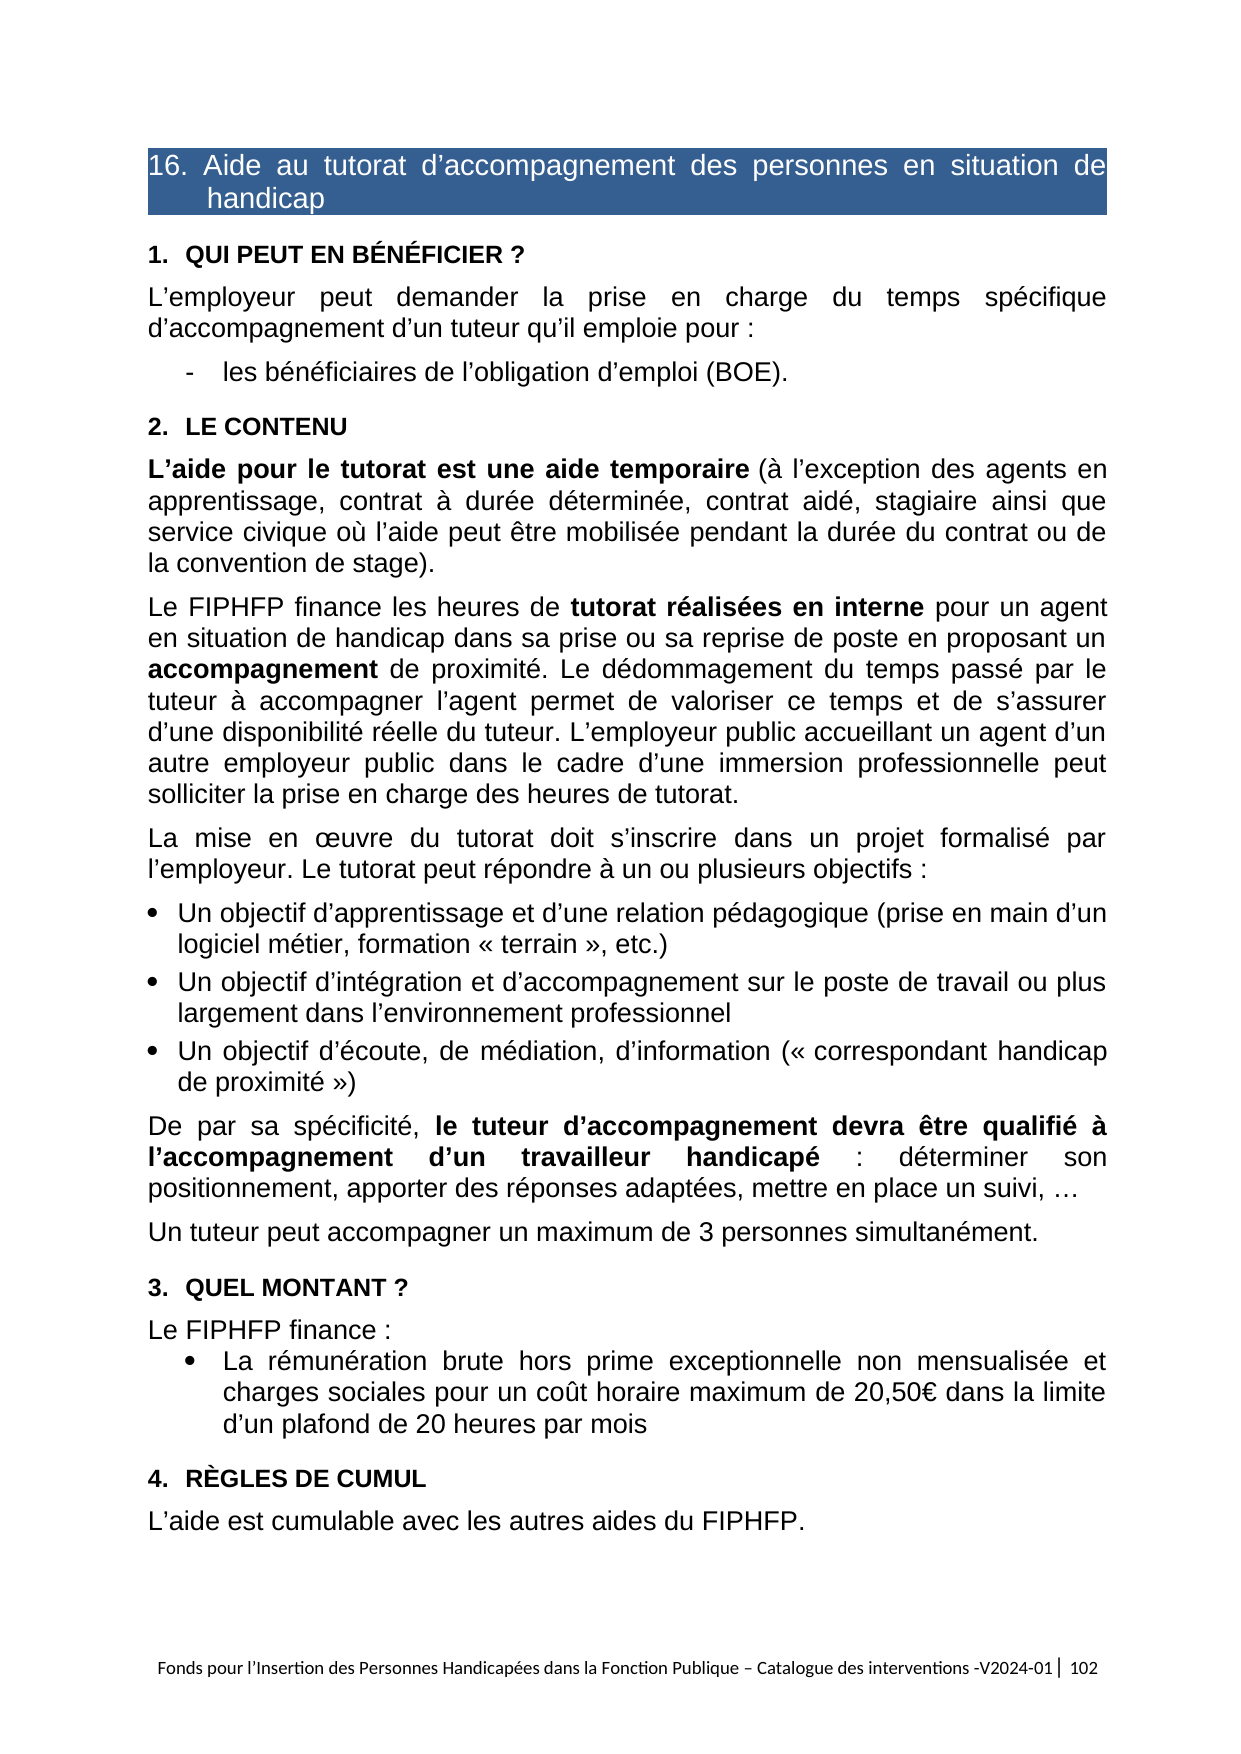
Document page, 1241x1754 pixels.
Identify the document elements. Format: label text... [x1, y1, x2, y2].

list QUI PEUT EN BÉNÉFICIER ? [148, 240, 1107, 268]
list QUEL MONTANT ? [148, 1272, 1107, 1301]
text L’aide est cumulable avec les autres aides du FIPHFP. [148, 1505, 1107, 1536]
list Un objectif d’écoute, de médiation, d’information (« correspondant handicap de proximité ») [148, 1035, 1107, 1097]
text L’aide pour le tutorat est une aide temporaire (à l’exception des agents en apprentissage, contrat à durée déterminée, contrat aidé, stagiaire ainsi que service civique où l’aide peut être mobilisée pendant la durée du contrat ou de la convention de stage). [148, 453, 1107, 578]
list LE CONTENU [148, 412, 1107, 441]
list La rémunération brute hors prime exceptionnelle non mensualisée et charges sociales pour un coût horaire maximum de 20,50€ dans la limite d’un plafond de 20 heures par mois [185, 1345, 1107, 1439]
text Le FIPHFP finance : [148, 1314, 1107, 1345]
text 16. Aide au tutorat d’accompagnement des personnes en situation de handicap [148, 148, 1107, 215]
text La mise en œuvre du tutorat doit s’inscrire dans un projet formalisé par l’employeur. Le tutorat peut répondre à un ou plusieurs objectifs : [148, 822, 1107, 885]
list RÈGLES DE CUMUL [148, 1464, 1107, 1493]
list les bénéficiaires de l’obligation d’emploi (BOE). [185, 356, 1107, 387]
list Un objectif d’intégration et d’accompagnement sur le poste de travail ou plus largement dans l’environnement professionnel [148, 966, 1107, 1029]
list Un objectif d’apprentissage et d’une relation pédagogique (prise en main d’un logiciel métier, formation « terrain », etc.) [148, 897, 1107, 960]
text De par sa spécificité, le tuteur d’accompagnement devra être qualifié à l’accompagnement d’un travailleur handicapé : déterminer son positionnement, apporter des réponses adaptées, mettre en place un suivi, … [148, 1110, 1107, 1204]
text Le FIPHFP finance les heures de tutorat réalisées en interne pour un agent en situation de handicap dans sa prise ou sa reprise de poste en proposant un accompagnement de proximité. Le dédommagement du temps passé par le tuteur à accompagner l’agent permet de valoriser ce temps et de s’assurer d’une disponibilité réelle du tuteur. L’employeur public accueillant un agent d’un autre employeur public dans le cadre d’une immersion professionnelle peut solliciter la prise en charge des heures de tutorat. [148, 591, 1107, 810]
text L’employeur peut demander la prise en charge du temps spécifique d’accompagnement d’un tuteur qu’il emploie pour : [148, 281, 1107, 343]
text Un tuteur peut accompagner un maximum de 3 personnes simultanément. [148, 1216, 1107, 1247]
